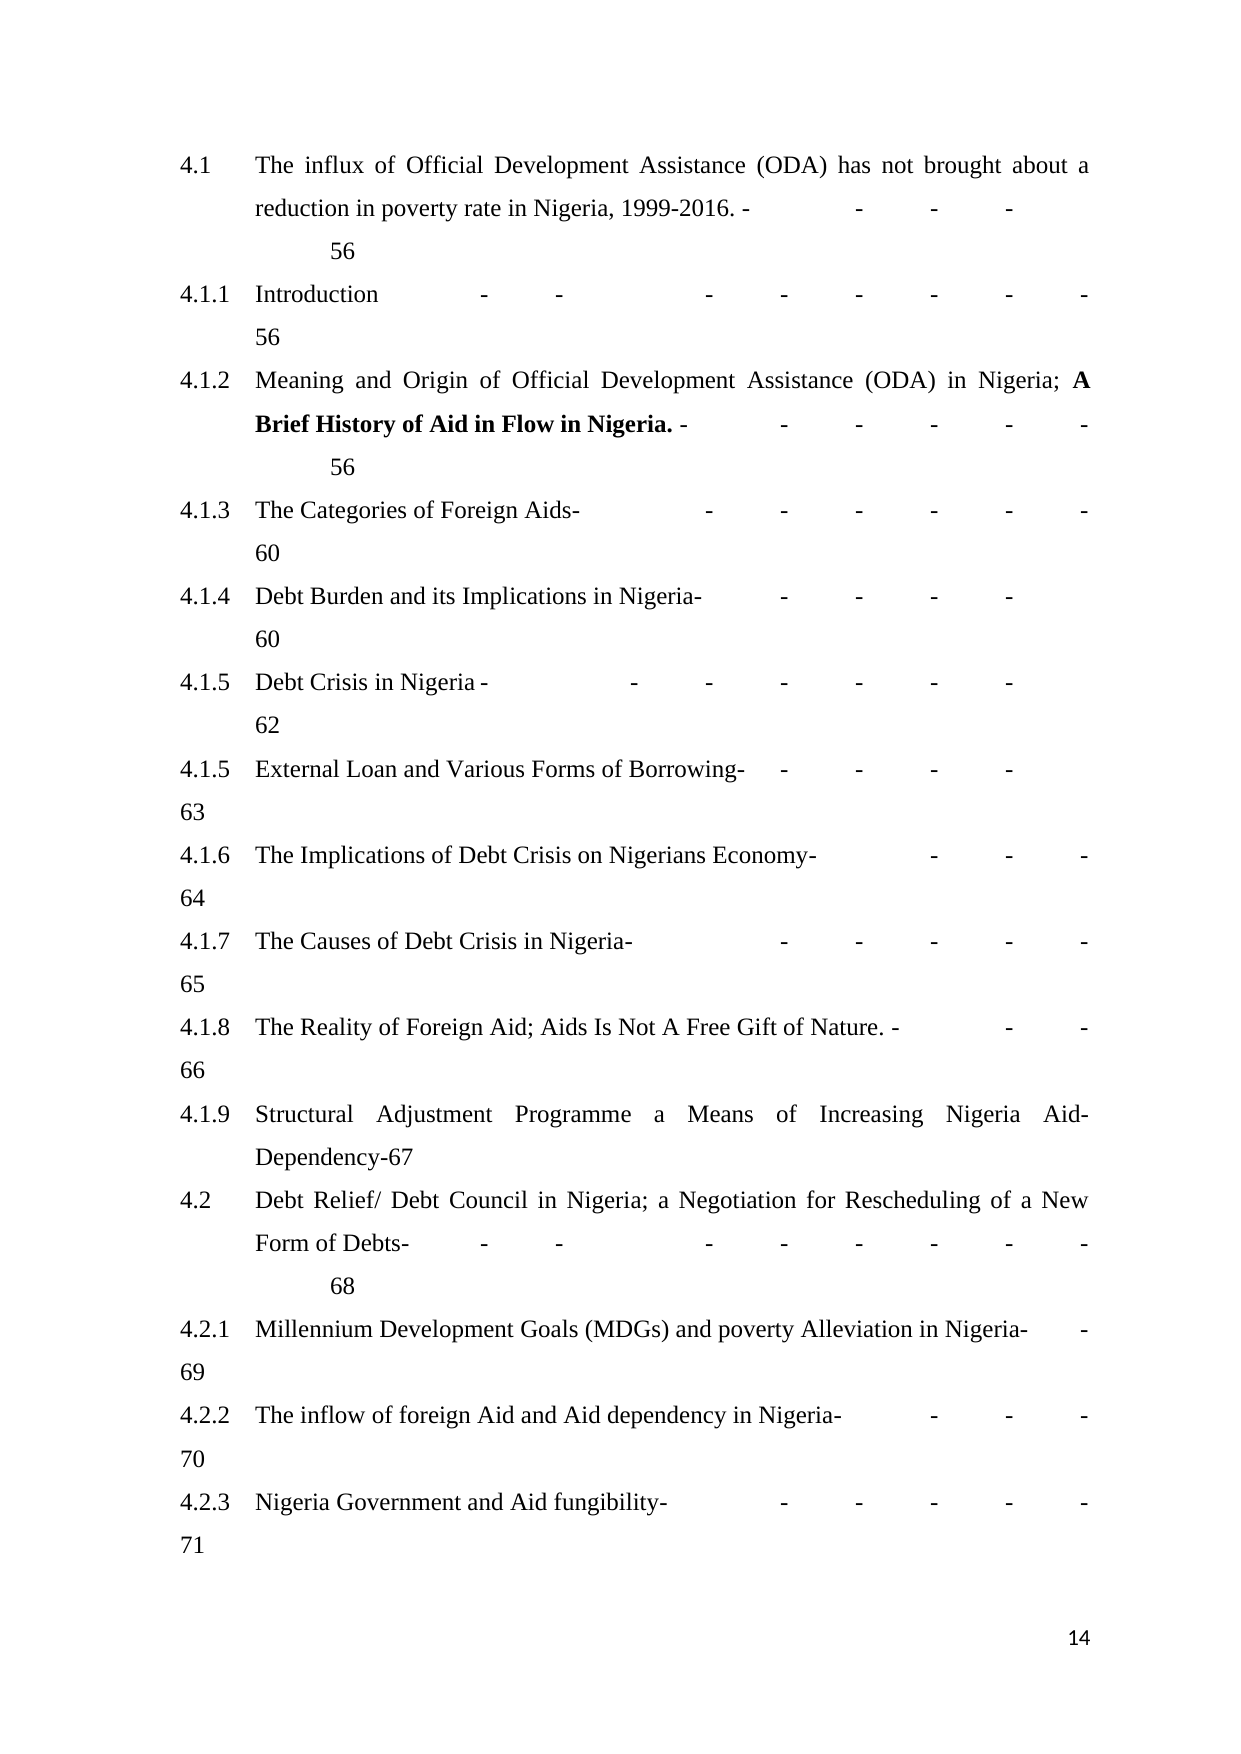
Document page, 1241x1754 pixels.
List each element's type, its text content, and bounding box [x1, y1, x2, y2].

text 4.1.7 The Causes of Debt Crisis in Nigeria- - - - - - 65 [180, 926, 1090, 998]
text 4.2.3 Nigeria Government and Aid fungibility- - - - - -71 [180, 1487, 1090, 1559]
list The Categories of Foreign Aids- - - - - - -60 [180, 495, 1090, 567]
text 4.2.1 Millennium Development Goals (MDGs) and poverty Alleviation in Nigeria- -69 [180, 1314, 1090, 1386]
text 4.1.5 External Loan and Various Forms of Borrowing- - - - - 63 [180, 754, 1090, 826]
text 4.2 Debt Relief/ Debt Council in Nigeria; a Negotiation for Rescheduling of a New Form of Debts- - - - - - - - - 68 [180, 1185, 1090, 1300]
text 4.1.9 Structural Adjustment Programme a Means of Increasing Nigeria Aid-Dependency-67 [180, 1099, 1090, 1171]
text 4.1.6 The Implications of Debt Crisis on Nigerians Economy- - - - 64 [180, 840, 1090, 912]
list Debt Burden and its Implications in Nigeria- - - - - 60 [180, 581, 1090, 653]
list Meaning and Origin of Official Development Assistance (ODA) in Nigeria; A Brief History of Aid in Flow in Nigeria. - - - - - - 56 [180, 366, 1090, 481]
text 4.1 The influx of Official Development Assistance (ODA) has not brought about a reduction in poverty rate in Nigeria, 1999-2016. - - - - 56 [180, 150, 1090, 265]
list Introduction - - - - - - - -56 [180, 279, 1090, 351]
list Debt Crisis in Nigeria - - - - - - - 62 [180, 667, 1090, 739]
text 4.2.2 The inflow of foreign Aid and Aid dependency in Nigeria- - - -70 [180, 1401, 1090, 1472]
text 4.1.8 The Reality of Foreign Aid; Aids Is Not A Free Gift of Nature. - - - 66 [180, 1012, 1090, 1084]
